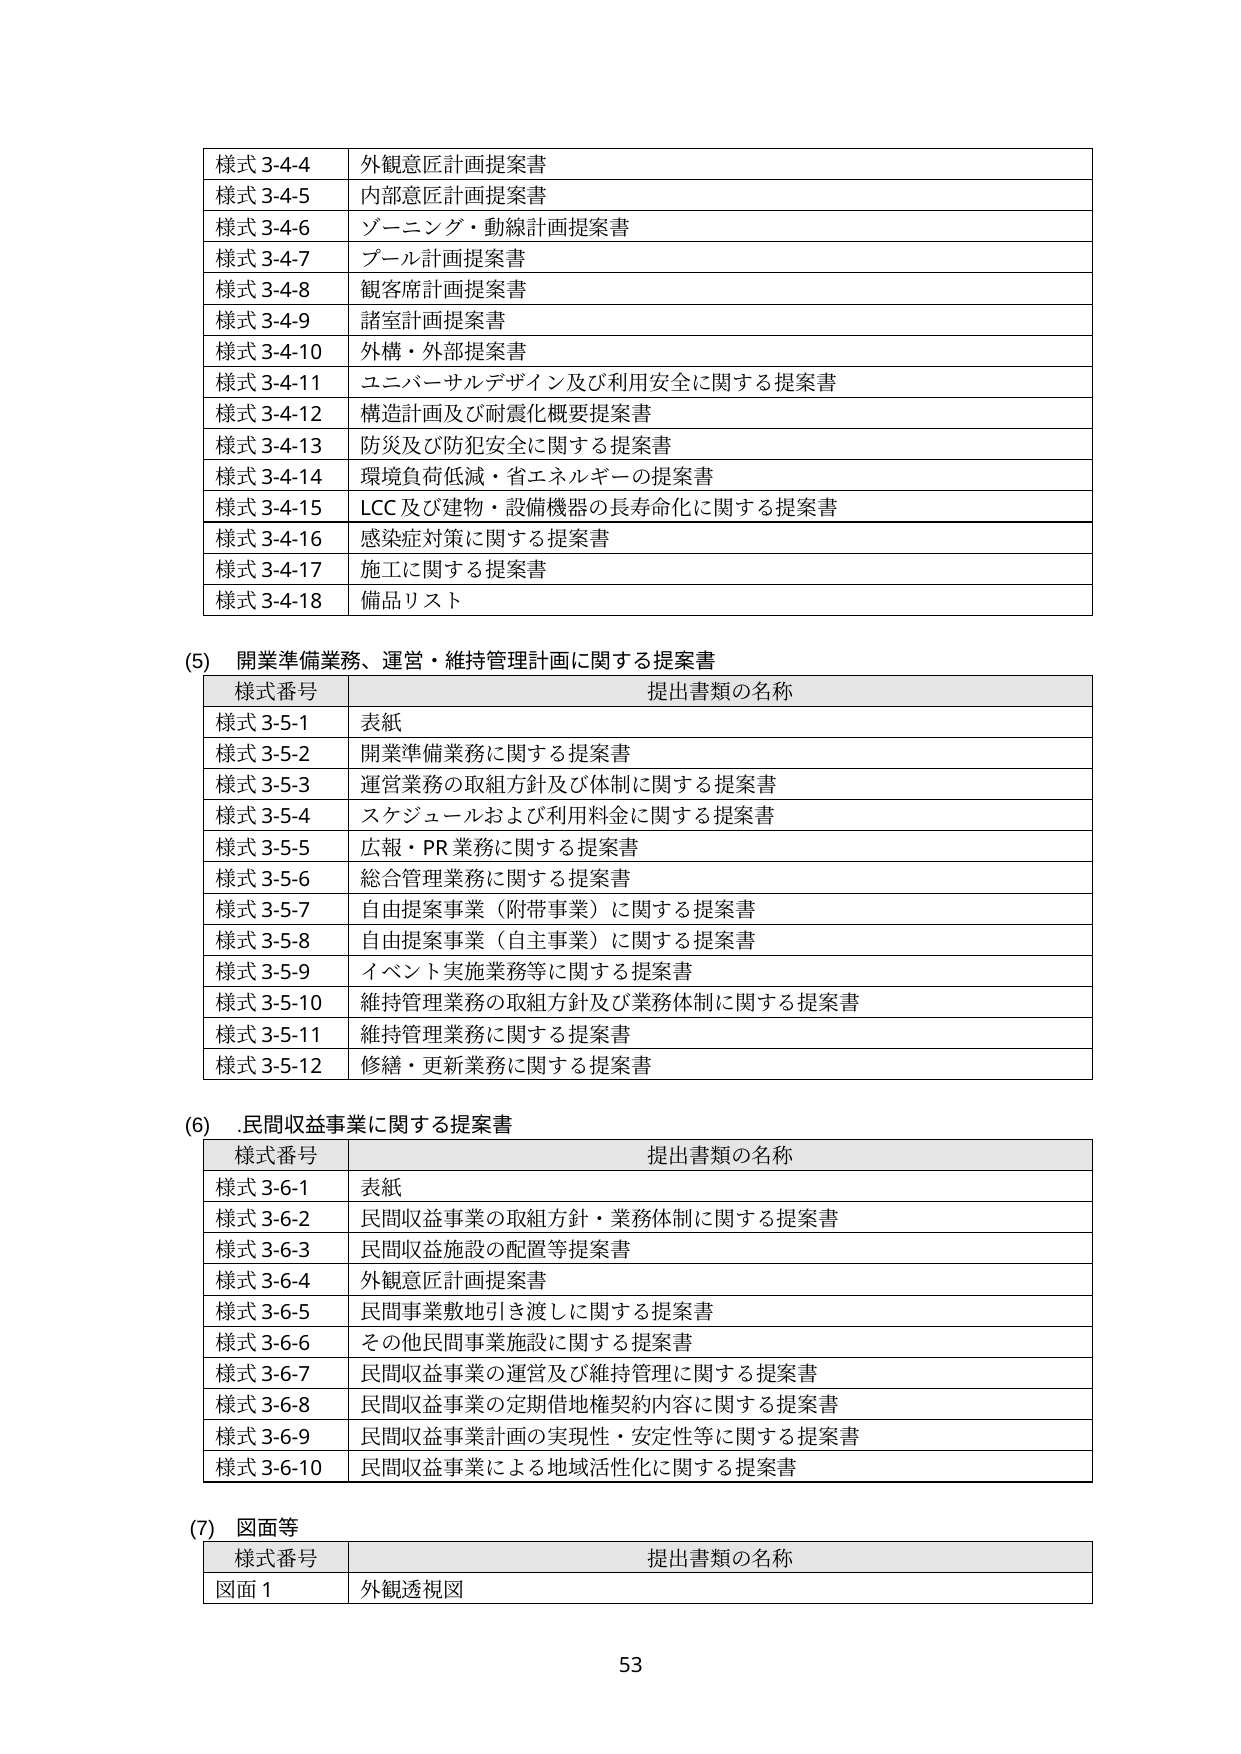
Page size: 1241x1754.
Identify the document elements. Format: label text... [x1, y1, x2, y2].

subtitle (5) 開業準備業務、運営・維持管理計画に関する提案書 [179, 644, 1092, 674]
table_cell 様式3-6-6 [204, 1327, 348, 1357]
table_header 提出書類の名称 [349, 1140, 1092, 1170]
table_cell 外観意匠計画提案書 [349, 1264, 1092, 1294]
table_cell 観客席計画提案書 [349, 273, 1092, 303]
table_cell 開業準備業務に関する提案書 [349, 738, 1092, 768]
table_cell 環境負荷低減・省エネルギーの提案書 [349, 460, 1092, 490]
table_cell 総合管理業務に関する提案書 [349, 862, 1092, 892]
table_cell 様式3-4-5 [204, 180, 348, 210]
table_cell 民間収益事業計画の実現性・安定性等に関する提案書 [349, 1420, 1092, 1450]
table_cell 様式3-5-8 [204, 925, 348, 955]
table_cell 様式3-5-5 [204, 831, 348, 861]
table_cell 様式3-4-11 [204, 367, 348, 397]
table_cell その他民間事業施設に関する提案書 [349, 1327, 1092, 1357]
table_cell 様式3-5-7 [204, 894, 348, 923]
table_cell 自由提案事業（自主事業）に関する提案書 [349, 925, 1092, 955]
table_cell 表紙 [349, 1171, 1092, 1201]
table_cell 様式3-5-3 [204, 769, 348, 799]
table_header 様式番号 [204, 1140, 348, 1170]
table_cell 様式3-6-5 [204, 1296, 348, 1326]
table_cell 表紙 [349, 707, 1092, 737]
table_cell 諸室計画提案書 [349, 305, 1092, 334]
table_cell 民間収益事業の運営及び維持管理に関する提案書 [349, 1358, 1092, 1388]
table_cell 様式3-4-6 [204, 211, 348, 241]
table_cell 様式3-6-3 [204, 1233, 348, 1263]
table_cell 自由提案事業（附帯事業）に関する提案書 [349, 894, 1092, 923]
table_cell スケジュールおよび利用料金に関する提案書 [349, 800, 1092, 830]
table_header 様式番号 [204, 1542, 348, 1572]
table_cell 内部意匠計画提案書 [349, 180, 1092, 210]
table_cell 様式3-6-10 [204, 1451, 348, 1481]
table_cell 外構・外部提案書 [349, 336, 1092, 366]
table_cell 様式3-6-2 [204, 1202, 348, 1232]
table_cell LCC及び建物・設備機器の長寿命化に関する提案書 [349, 491, 1092, 521]
table_cell プール計画提案書 [349, 242, 1092, 272]
table_cell 様式3-4-7 [204, 242, 348, 272]
table_header 提出書類の名称 [349, 1542, 1092, 1572]
table_cell 民間収益事業による地域活性化に関する提案書 [349, 1451, 1092, 1481]
table_cell 様式3-5-1 [204, 707, 348, 737]
table_cell 様式3-5-10 [204, 987, 348, 1017]
table_cell ユニバーサルデザイン及び利用安全に関する提案書 [349, 367, 1092, 397]
table_cell 様式3-4-10 [204, 336, 348, 366]
table_cell 民間収益施設の配置等提案書 [349, 1233, 1092, 1263]
table_cell 様式3-4-13 [204, 429, 348, 459]
table_cell 様式3-4-4 [204, 149, 348, 179]
table_cell 民間収益事業の定期借地権契約内容に関する提案書 [349, 1389, 1092, 1419]
table_cell 様式3-5-9 [204, 956, 348, 986]
table_cell 様式3-5-6 [204, 862, 348, 892]
table_cell 様式3-6-1 [204, 1171, 348, 1201]
table_cell 広報・PR業務に関する提案書 [349, 831, 1092, 861]
table_cell 様式3-4-9 [204, 305, 348, 334]
table_cell 運営業務の取組方針及び体制に関する提案書 [349, 769, 1092, 799]
table_cell 様式3-4-12 [204, 398, 348, 428]
table_cell 様式3-4-18 [204, 585, 348, 615]
table_cell 様式3-4-14 [204, 460, 348, 490]
table_header 様式番号 [204, 676, 348, 706]
subtitle (6) .民間収益事業に関する提案書 [179, 1109, 1092, 1139]
table_cell 様式3-4-17 [204, 554, 348, 584]
subtitle (7) 図面等 [179, 1511, 1092, 1541]
table_cell 民間収益事業の取組方針・業務体制に関する提案書 [349, 1202, 1092, 1232]
table_cell 維持管理業務の取組方針及び業務体制に関する提案書 [349, 987, 1092, 1017]
table_cell 民間事業敷地引き渡しに関する提案書 [349, 1296, 1092, 1326]
table_cell 様式3-6-7 [204, 1358, 348, 1388]
table_cell 様式3-5-4 [204, 800, 348, 830]
table_cell 外観意匠計画提案書 [349, 149, 1092, 179]
table_cell 修繕・更新業務に関する提案書 [349, 1049, 1092, 1079]
table_cell 維持管理業務に関する提案書 [349, 1018, 1092, 1048]
table_cell 備品リスト [349, 585, 1092, 615]
table_cell 外観透視図 [349, 1573, 1092, 1603]
table_cell 防災及び防犯安全に関する提案書 [349, 429, 1092, 459]
table_cell 様式3-5-12 [204, 1049, 348, 1079]
table_cell ゾーニング・動線計画提案書 [349, 211, 1092, 241]
table_header 提出書類の名称 [349, 676, 1092, 706]
table_cell 様式3-4-8 [204, 273, 348, 303]
table_cell イベント実施業務等に関する提案書 [349, 956, 1092, 986]
table_cell 構造計画及び耐震化概要提案書 [349, 398, 1092, 428]
table_cell 様式3-6-9 [204, 1420, 348, 1450]
table_cell 様式3-6-8 [204, 1389, 348, 1419]
table_cell 様式3-4-15 [204, 491, 348, 521]
table_cell 感染症対策に関する提案書 [349, 523, 1092, 553]
table_cell 様式3-6-4 [204, 1264, 348, 1294]
table_cell 施工に関する提案書 [349, 554, 1092, 584]
table_cell 様式3-5-2 [204, 738, 348, 768]
table_cell 図面1 [204, 1573, 348, 1603]
table_cell 様式3-4-16 [204, 523, 348, 553]
table_cell 様式3-5-11 [204, 1018, 348, 1048]
